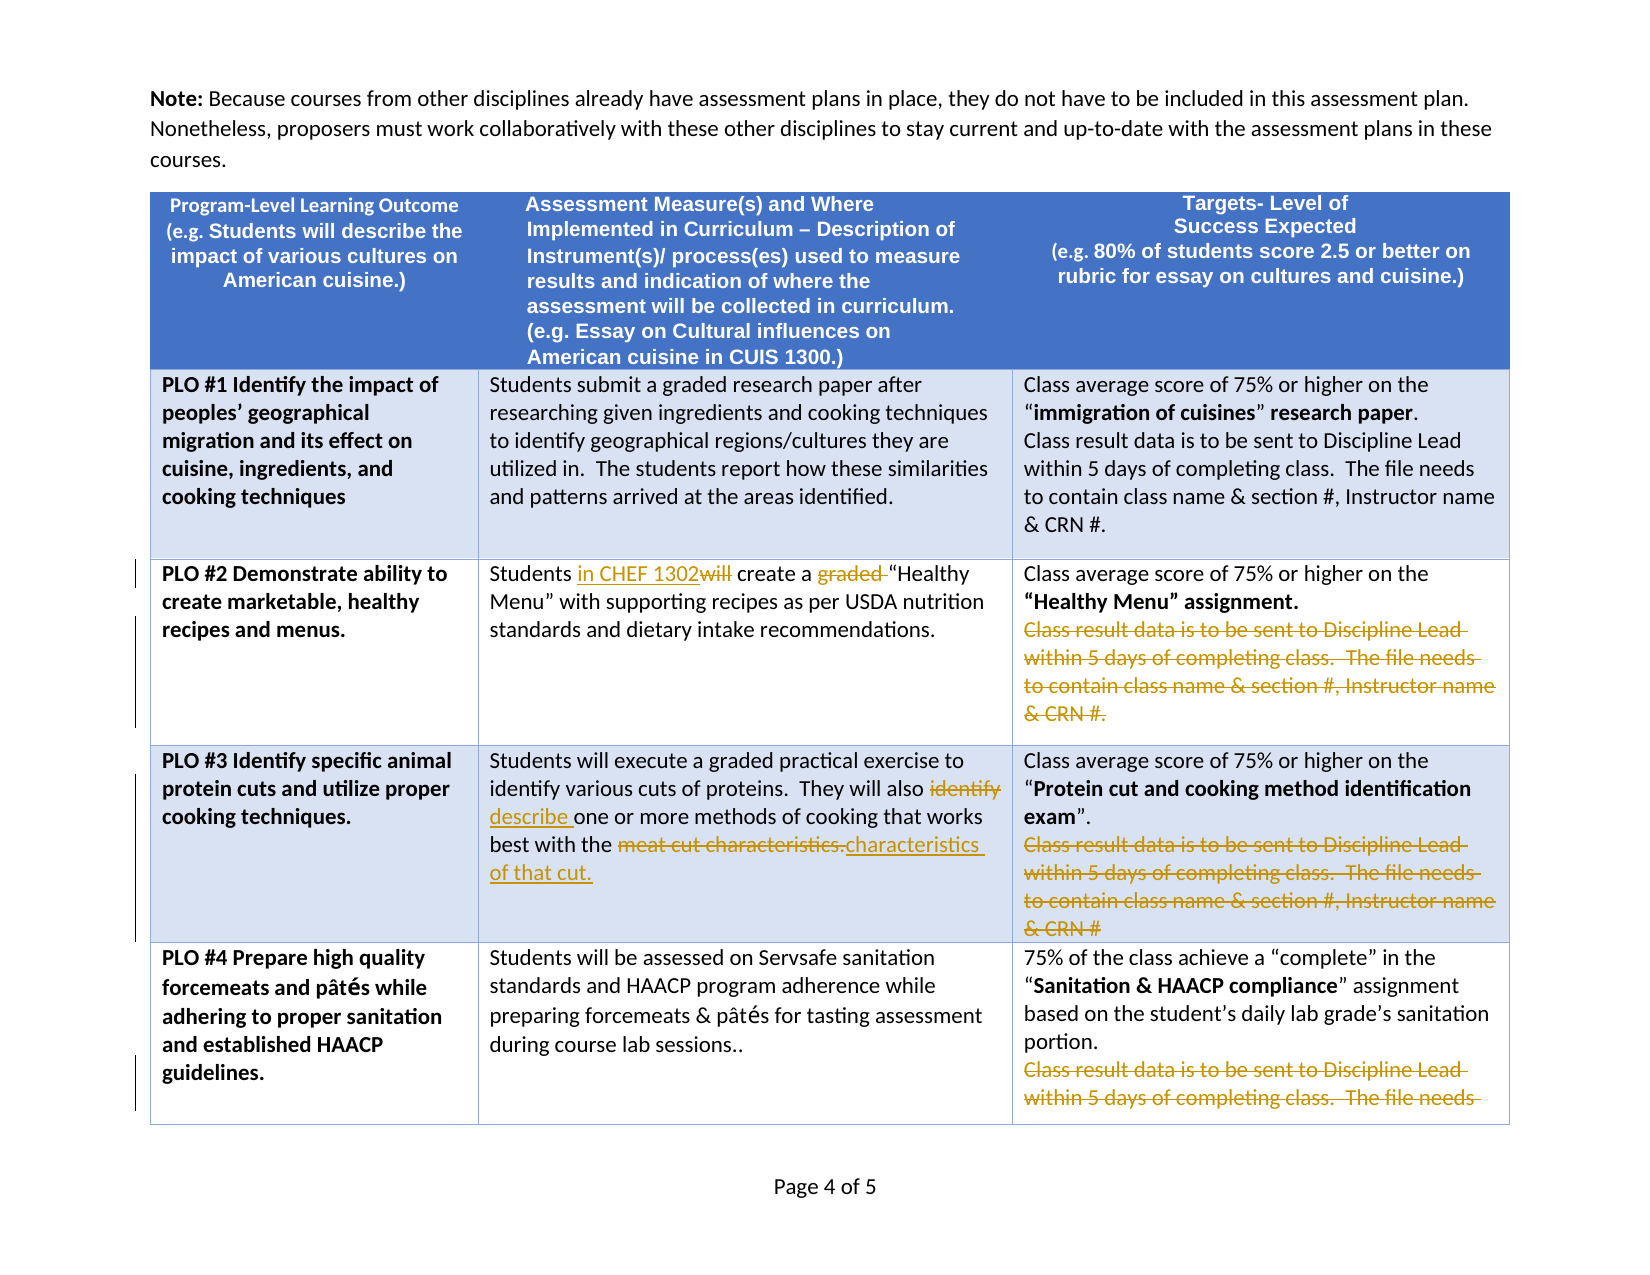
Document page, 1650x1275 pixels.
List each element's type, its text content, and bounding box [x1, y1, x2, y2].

table_cell Students will execute a graded practical exercise to identify various cuts of proteins. They will also one or more methods of cooking that works best with the [479, 746, 1012, 942]
table_cell PLO #2 Demonstrate ability to create marketable, healthy recipes and menus. [151, 560, 478, 745]
table_header Program-Level Learning Outcome (e.g. Students will describe the impact of various cultures on American cuisine.) [151, 193, 478, 369]
table_cell Class average score of 75% or higher on the “Healthy Menu” assignment. [1013, 560, 1509, 745]
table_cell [1013, 943, 1509, 1124]
table_cell Students create a “Healthy Menu” with supporting recipes as per USDA nutrition standards and dietary intake recommendations. [479, 560, 1012, 745]
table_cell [479, 943, 1012, 1124]
table_cell Class average score of 75% or higher on the “Protein cut and cooking method identification exam”. [1013, 746, 1509, 942]
table_header Assessment Measure(s) and Where Implemented in Curriculum – Description of Instrument(s)/ process(es) used to measure results and indication of where the assessment will be collected in curriculum. (e.g. Essay on Cultural influences on American cuisine in CUIS 1300.) [479, 193, 1012, 369]
table_header Targets- Level of Success Expected (e.g. 80% of students score 2.5 or better on rubric for essay on cultures and cuisine.) [1013, 193, 1509, 369]
table_cell Class average score of 75% or higher on the “immigration of cuisines” research paper. Class result data is to be sent to Discipline Lead within 5 days of completing class. The file needs to contain class name & section #, Instructor name & CRN #. [1013, 370, 1509, 558]
table_cell Students submit a graded research paper after researching given ingredients and cooking techniques to identify geographical regions/cultures they are utilized in. The students report how these similarities and patterns arrived at the areas identified. [479, 370, 1012, 558]
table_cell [151, 943, 478, 1124]
table_cell PLO #1 Identify the impact of peoples’ geographical migration and its effect on cuisine, ingredients, and cooking techniques [151, 370, 478, 558]
table_cell PLO #3 Identify specific animal protein cuts and utilize proper cooking techniques. [151, 746, 478, 942]
text Note: Because courses from other disciplines already have assessment plans in place, they do not have to be included in this assessment plan. Nonetheless, proposers must work collaboratively with these other disciplines to stay current and up-to-date with the assessment plans in these courses. [150, 84, 1500, 173]
